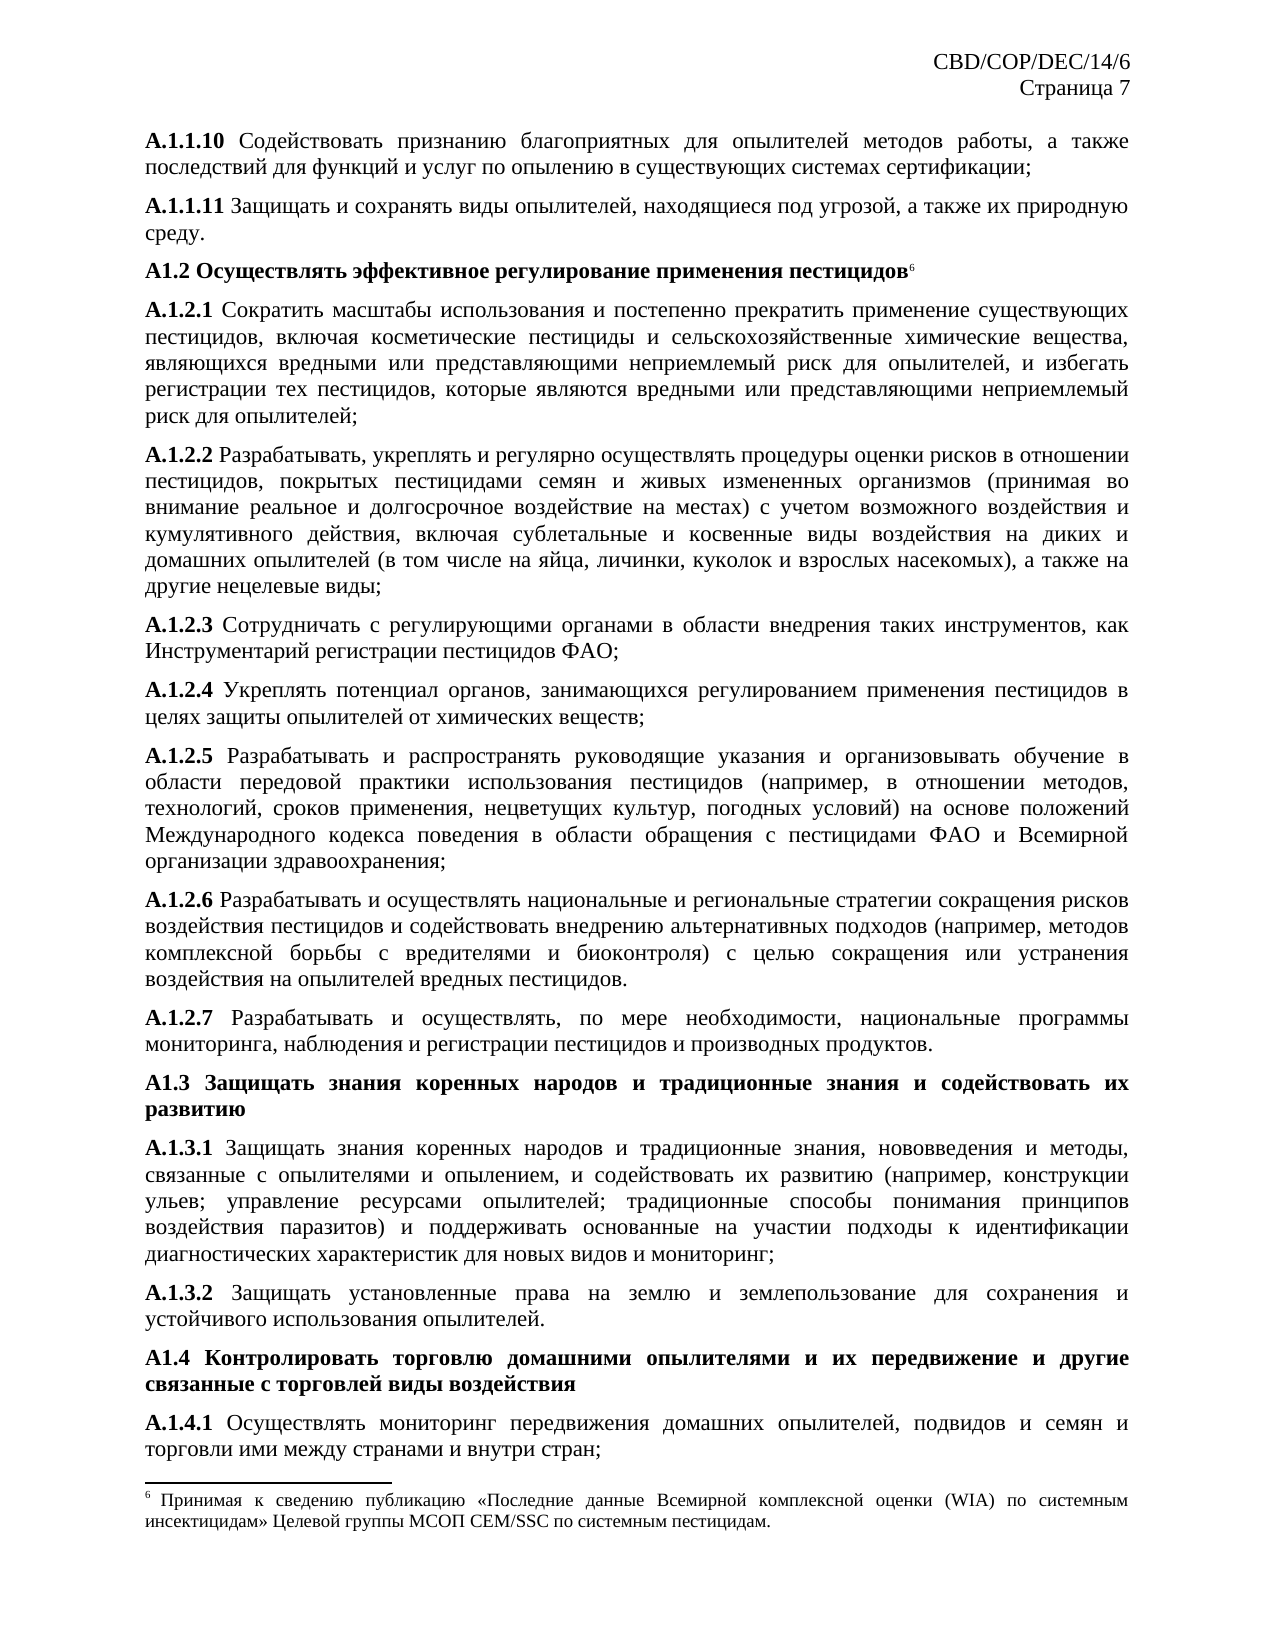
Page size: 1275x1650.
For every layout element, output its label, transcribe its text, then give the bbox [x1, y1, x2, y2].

text A.1.2.3 Сотрудничать с регулирующими органами в области внедрения таких инструментов, как Инструментарий регистрации пестицидов ФАО; [145, 611, 1130, 664]
text A.1.4.1 Осуществлять мониторинг передвижения домашних опылителей, подвидов и семян и торговли ими между странами и внутри стран; [145, 1409, 1130, 1462]
text A.1.1.11 Защищать и сохранять виды опылителей, находящиеся под угрозой, а также их природную среду. [145, 192, 1130, 245]
text A.1.2.4 Укреплять потенциал органов, занимающихся регулированием применения пестицидов в целях защиты опылителей от химических веществ; [145, 676, 1130, 729]
text A.1.2.2 Разрабатывать, укреплять и регулярно осуществлять процедуры оценки рисков в отношении пестицидов, покрытых пестицидами семян и живых измененных организмов (принимая во внимание реальное и долгосрочное воздействие на местах) с учетом возможного воздействия и кумулятивного действия, включая сублетальные и косвенные виды воздействия на диких и домашних опылителей (в том числе на яйца, личинки, куколок и взрослых насекомых), а также на другие нецелевые виды; [145, 441, 1130, 599]
text A.1.2.5 Разрабатывать и распространять руководящие указания и организовывать обучение в области передовой практики использования пестицидов (например, в отношении методов, технологий, сроков применения, нецветущих культур, погодных условий) на основе положений Международного кодекса поведения в области обращения с пестицидами ФАО и Всемирной организации здравоохранения; [145, 742, 1130, 873]
text A.1.2.6 Разрабатывать и осуществлять национальные и региональные стратегии сокращения рисков воздействия пестицидов и содействовать внедрению альтернативных подходов (например, методов комплексной борьбы с вредителями и биоконтроля) с целью сокращения или устранения воздействия на опылителей вредных пестицидов. [145, 886, 1130, 991]
text A.1.2.7 Разрабатывать и осуществлять, по мере необходимости, национальные программы мониторинга, наблюдения и регистрации пестицидов и производных продуктов. [145, 1004, 1130, 1057]
text A.1.1.10 Содействовать признанию благоприятных для опылителей методов работы, а также последствий для функций и услуг по опылению в существующих системах сертификации; [145, 127, 1130, 180]
text A1.2 Осуществлять эффективное регулирование применения пестицидов [145, 257, 1130, 284]
text A1.4 Контролировать торговлю домашними опылителями и их передвижение и другие связанные с торговлей виды воздействия [145, 1344, 1130, 1396]
text A1.3 Защищать знания коренных народов и традиционные знания и содействовать их развитию [145, 1069, 1130, 1122]
text A.1.3.1 Защищать знания коренных народов и традиционные знания, нововведения и методы, связанные с опылителями и опылением, и содействовать их развитию (например, конструкции ульев; управление ресурсами опылителей; традиционные способы понимания принципов воздействия паразитов) и поддерживать основанные на участии подходы к идентификации диагностических характеристик для новых видов и мониторинг; [145, 1134, 1130, 1266]
text A.1.2.1 Сократить масштабы использования и постепенно прекратить применение существующих пестицидов, включая косметические пестициды и сельскохозяйственные химические вещества, являющихся вредными или представляющими неприемлемый риск для опылителей, и избегать регистрации тех пестицидов, которые являются вредными или представляющими неприемлемый риск для опылителей; [145, 296, 1130, 428]
text A.1.3.2 Защищать установленные права на землю и землепользование для сохранения и устойчивого использования опылителей. [145, 1278, 1130, 1331]
